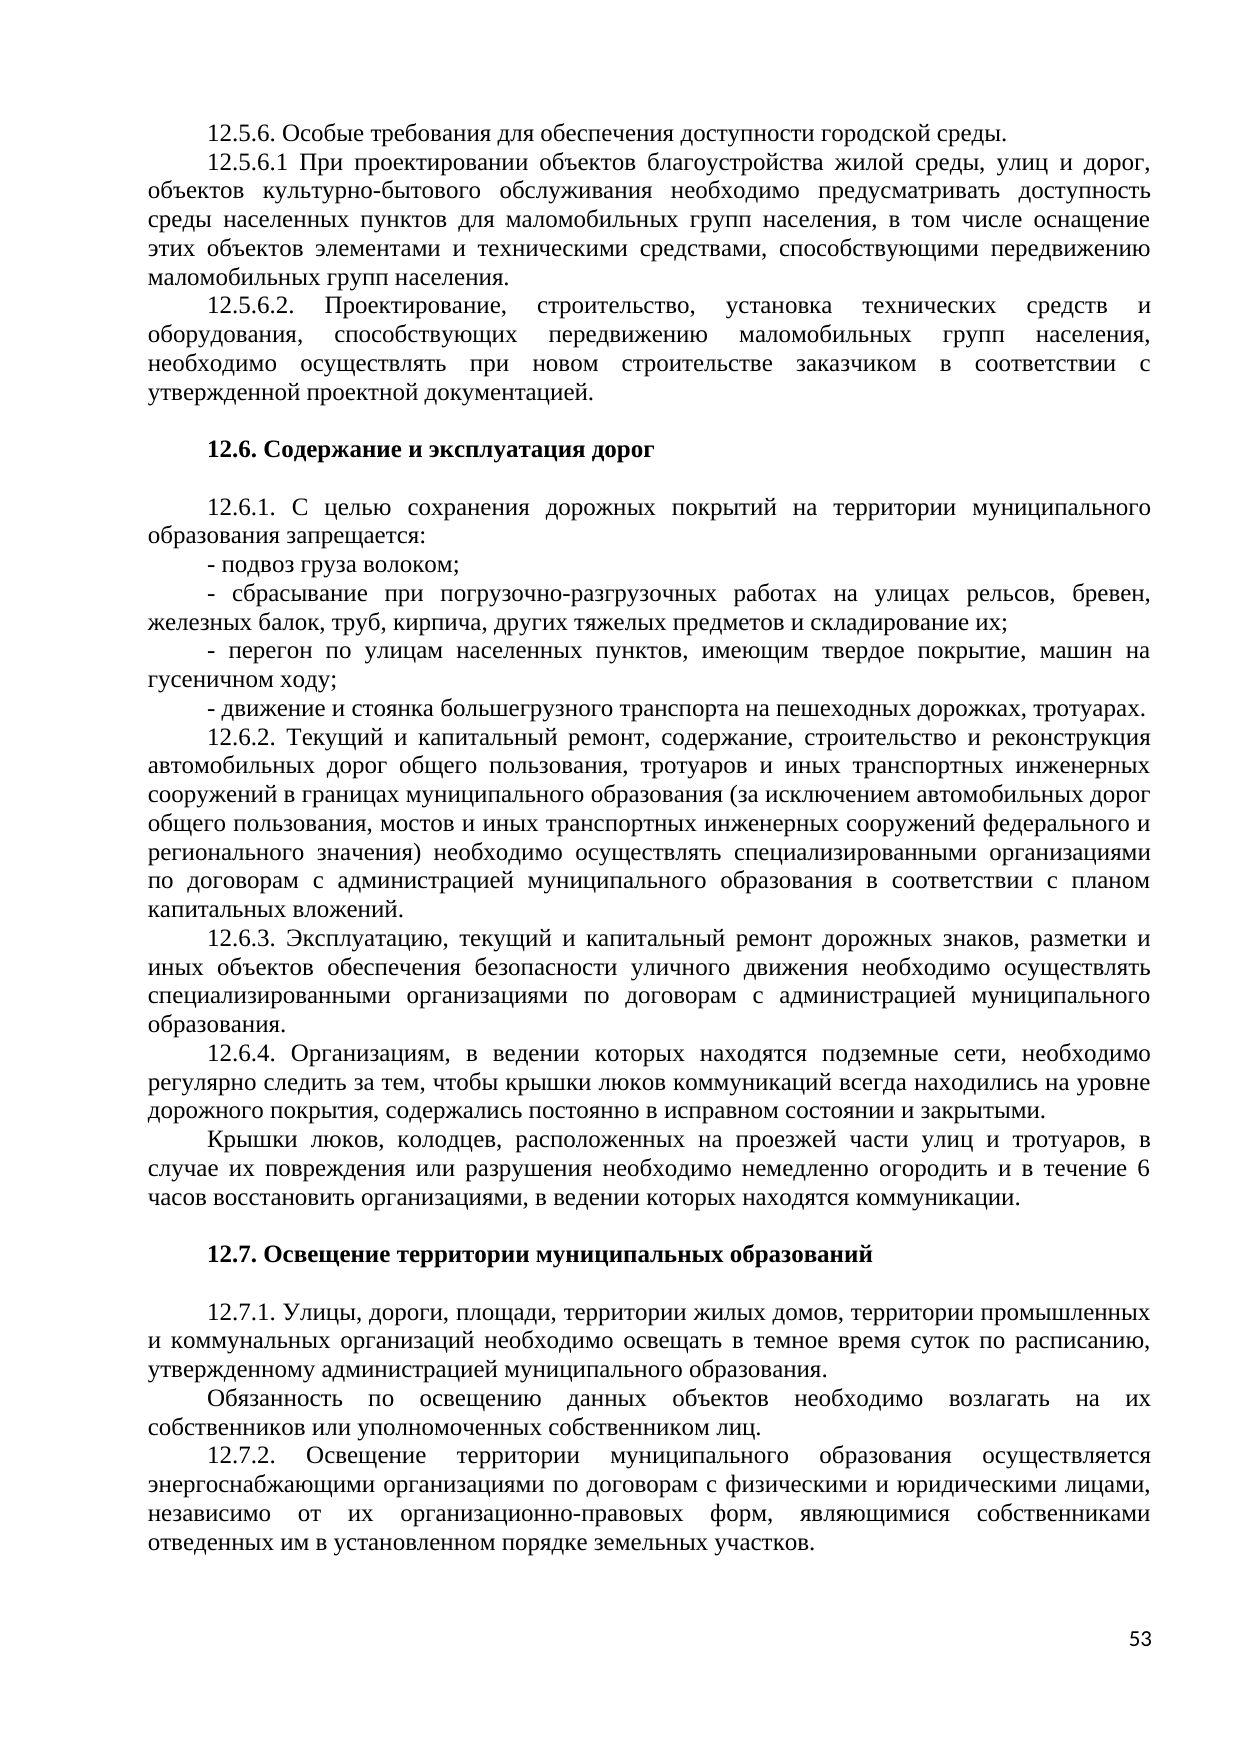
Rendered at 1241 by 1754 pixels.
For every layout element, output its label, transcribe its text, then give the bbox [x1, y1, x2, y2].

text 12.7.1. Улицы, дороги, площади, территории жилых домов, территории промышленных и коммунальных организаций необходимо освещать в темное время суток по расписанию, утвержденному администрацией муниципального образования. [148, 1297, 1152, 1383]
text Крышки люков, колодцев, расположенных на проезжей части улиц и тротуаров, в случае их повреждения или разрушения необходимо немедленно огородить и в течение 6 часов восстановить организациями, в ведении которых находятся коммуникации. [148, 1124, 1152, 1211]
text 12.6.2. Текущий и капитальный ремонт, содержание, строительство и реконструкция автомобильных дорог общего пользования, тротуаров и иных транспортных инженерных сооружений в границах муниципального образования (за исключением автомобильных дорог общего пользования, мостов и иных транспортных инженерных сооружений федерального и регионального значения) необходимо осуществлять специализированными организациями по договорам с администрацией муниципального образования в соответствии с планом капитальных вложений. [148, 722, 1152, 923]
text 12.5.6.1 При проектировании объектов благоустройства жилой среды, улиц и дорог, объектов культурно-бытового обслуживания необходимо предусматривать доступность среды населенных пунктов для маломобильных групп населения, в том числе оснащение этих объектов элементами и техническими средствами, способствующими передвижению маломобильных групп населения. [148, 147, 1152, 291]
text 12.6.1. С целью сохранения дорожных покрытий на территории муниципального образования запрещается: [148, 492, 1152, 549]
text 12.6. Содержание и эксплуатация дорог [148, 434, 1152, 463]
text - перегон по улицам населенных пунктов, имеющим твердое покрытие, машин на гусеничном ходу; [148, 636, 1152, 693]
text 12.5.6. Особые требования для обеспечения доступности городской среды. [148, 118, 1152, 147]
text - сбрасывание при погрузочно-разгрузочных работах на улицах рельсов, бревен, железных балок, труб, кирпича, других тяжелых предметов и складирование их; [148, 578, 1152, 636]
text - движение и стоянка большегрузного транспорта на пешеходных дорожках, тротуарах. [148, 693, 1152, 722]
text 12.6.4. Организациям, в ведении которых находятся подземные сети, необходимо регулярно следить за тем, чтобы крышки люков коммуникаций всегда находились на уровне дорожного покрытия, содержались постоянно в исправном состоянии и закрытыми. [148, 1038, 1152, 1124]
text 12.7.2. Освещение территории муниципального образования осуществляется энергоснабжающими организациями по договорам с физическими и юридическими лицами, независимо от их организационно-правовых форм, являющимися собственниками отведенных им в установленном порядке земельных участков. [148, 1441, 1152, 1556]
text 12.6.3. Эксплуатацию, текущий и капитальный ремонт дорожных знаков, разметки и иных объектов обеспечения безопасности уличного движения необходимо осуществлять специализированными организациями по договорам с администрацией муниципального образования. [148, 923, 1152, 1038]
text Обязанность по освещению данных объектов необходимо возлагать на их собственников или уполномоченных собственником лиц. [148, 1383, 1152, 1441]
text - подвоз груза волоком; [148, 549, 1152, 578]
text 12.5.6.2. Проектирование, строительство, установка технических средств и оборудования, способствующих передвижению маломобильных групп населения, необходимо осуществлять при новом строительстве заказчиком в соответствии с утвержденной проектной документацией. [148, 291, 1152, 406]
text 12.7. Освещение территории муниципальных образований [148, 1239, 1152, 1268]
